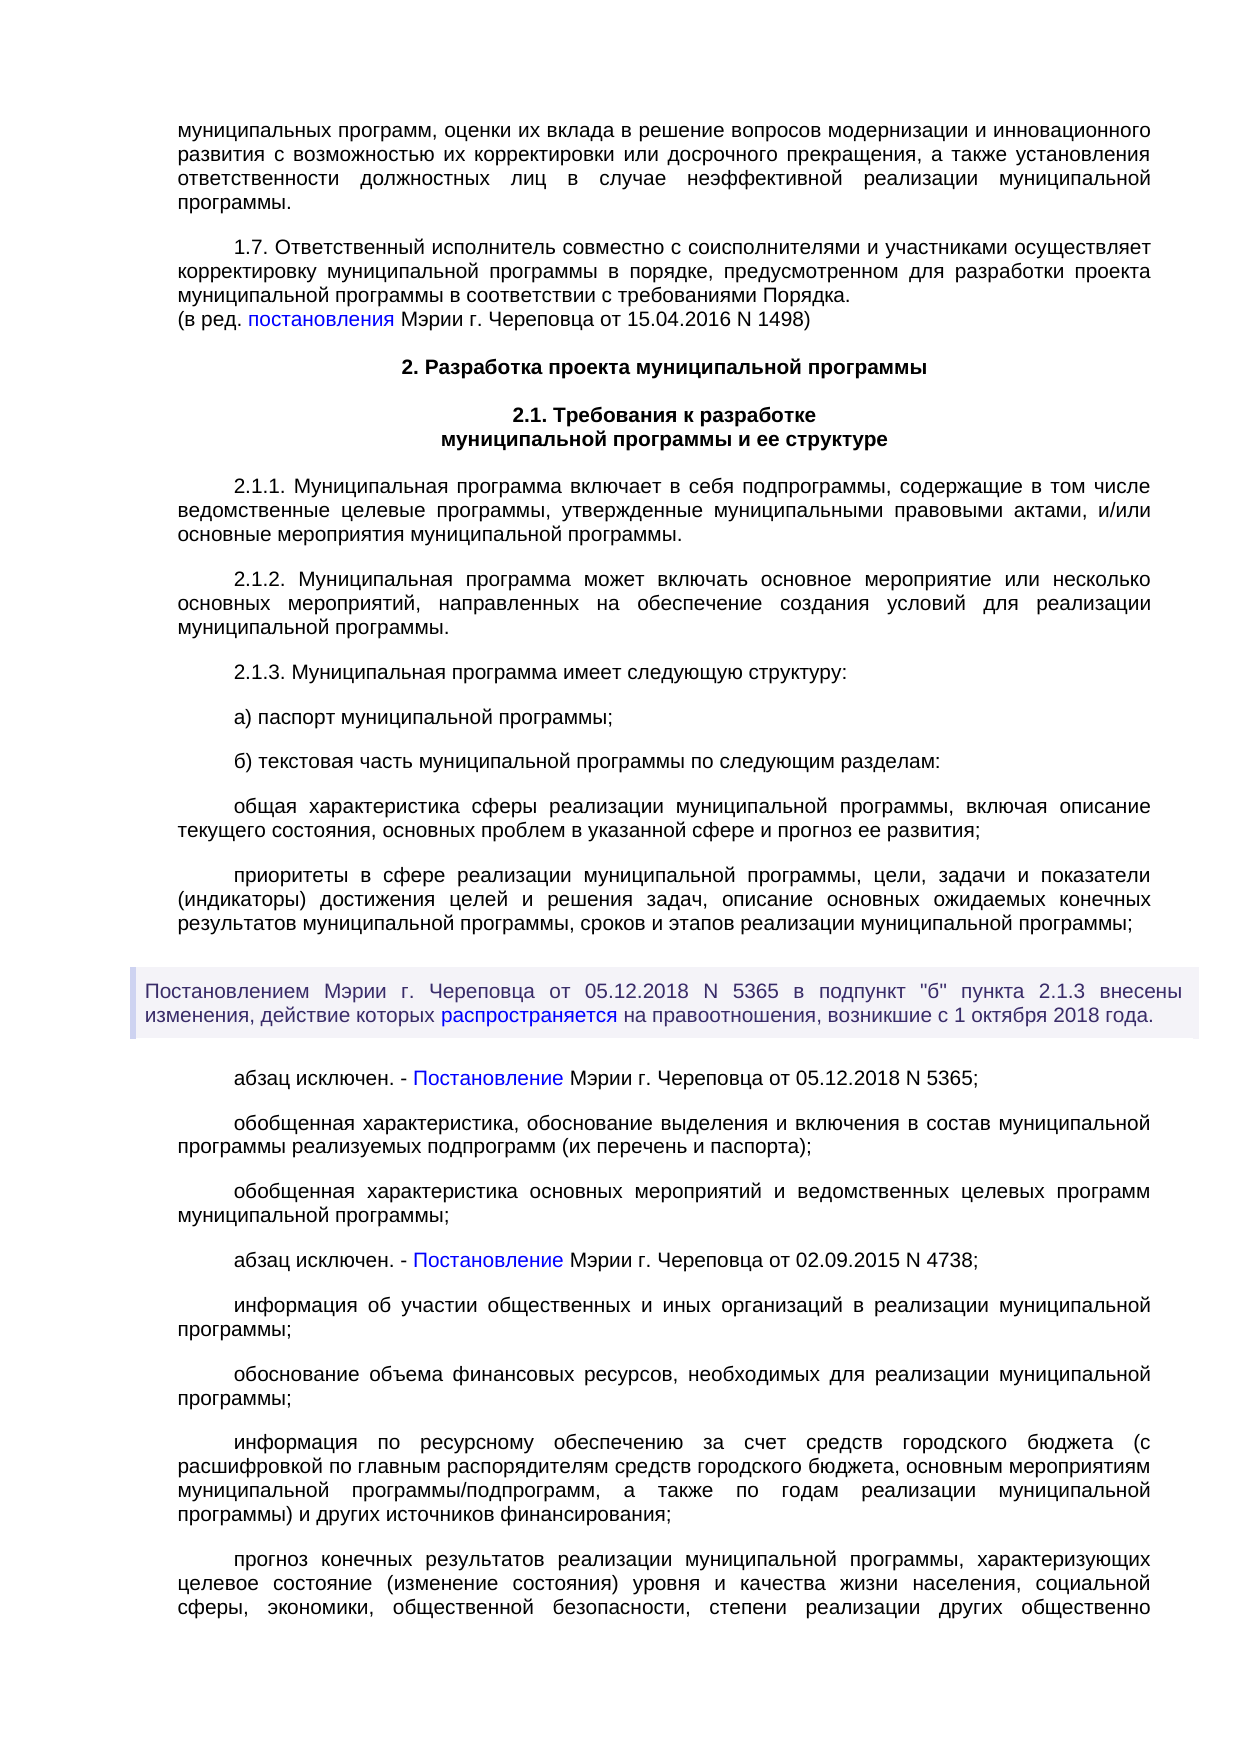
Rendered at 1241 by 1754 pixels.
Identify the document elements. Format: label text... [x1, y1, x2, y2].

table_header Постановлением Мэрии г. Череповца от 05.12.2018 N 5365 в подпункт "б" пункта 2.1.3 внесены изменения, действие которых распространяется на правоотношения, возникшие с 1 октября 2018 года. [136, 967, 1193, 1038]
title 2. Разработка проекта муниципальной программы [177, 354, 1152, 378]
text 1.7. Ответственный исполнитель совместно с соисполнителями и участниками осуществляет корректировку муниципальной программы в порядке, предусмотренном для разработки проекта муниципальной программы в соответствии с требованиями Порядка. [177, 235, 1152, 307]
text 2.1.2. Муниципальная программа может включать основное мероприятие или несколько основных мероприятий, направленных на обеспечение создания условий для реализации муниципальной программы. [177, 567, 1152, 639]
text информация об участии общественных и иных организаций в реализации муниципальной программы; [177, 1293, 1152, 1341]
title муниципальной программы и ее структуре [177, 426, 1152, 450]
text информация по ресурсному обеспечению за счет средств городского бюджета (с расшифровкой по главным распорядителям средств городского бюджета, основным мероприятиям муниципальной программы/подпрограмм, а также по годам реализации муниципальной программы) и других источников финансирования; [177, 1430, 1152, 1526]
text б) текстовая часть муниципальной программы по следующим разделам: [177, 749, 1152, 773]
text (в ред. постановления Мэрии г. Череповца от 15.04.2016 N 1498) [177, 307, 1152, 331]
text приоритеты в сфере реализации муниципальной программы, цели, задачи и показатели (индикаторы) достижения целей и решения задач, описание основных ожидаемых конечных результатов муниципальной программы, сроков и этапов реализации муниципальной программы; [177, 863, 1152, 935]
text обобщенная характеристика основных мероприятий и ведомственных целевых программ муниципальной программы; [177, 1179, 1152, 1227]
text обоснование объема финансовых ресурсов, необходимых для реализации муниципальной программы; [177, 1361, 1152, 1409]
text абзац исключен. - Постановление Мэрии г. Череповца от 05.12.2018 N 5365; [177, 1066, 1152, 1089]
text общая характеристика сферы реализации муниципальной программы, включая описание текущего состояния, основных проблем в указанной сфере и прогноз ее развития; [177, 794, 1152, 842]
text а) паспорт муниципальной программы; [177, 704, 1152, 728]
title 2.1. Требования к разработке [177, 402, 1152, 426]
text обобщенная характеристика, обоснование выделения и включения в состав муниципальной программы реализуемых подпрограмм (их перечень и паспорта); [177, 1110, 1152, 1158]
text 2.1.1. Муниципальная программа включает в себя подпрограммы, содержащие в том числе ведомственные целевые программы, утвержденные муниципальными правовыми актами, и/или основные мероприятия муниципальной программы. [177, 474, 1152, 546]
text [177, 118, 1152, 214]
text 2.1.3. Муниципальная программа имеет следующую структуру: [177, 660, 1152, 684]
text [177, 1547, 1152, 1619]
text абзац исключен. - Постановление Мэрии г. Череповца от 02.09.2015 N 4738; [177, 1248, 1152, 1272]
